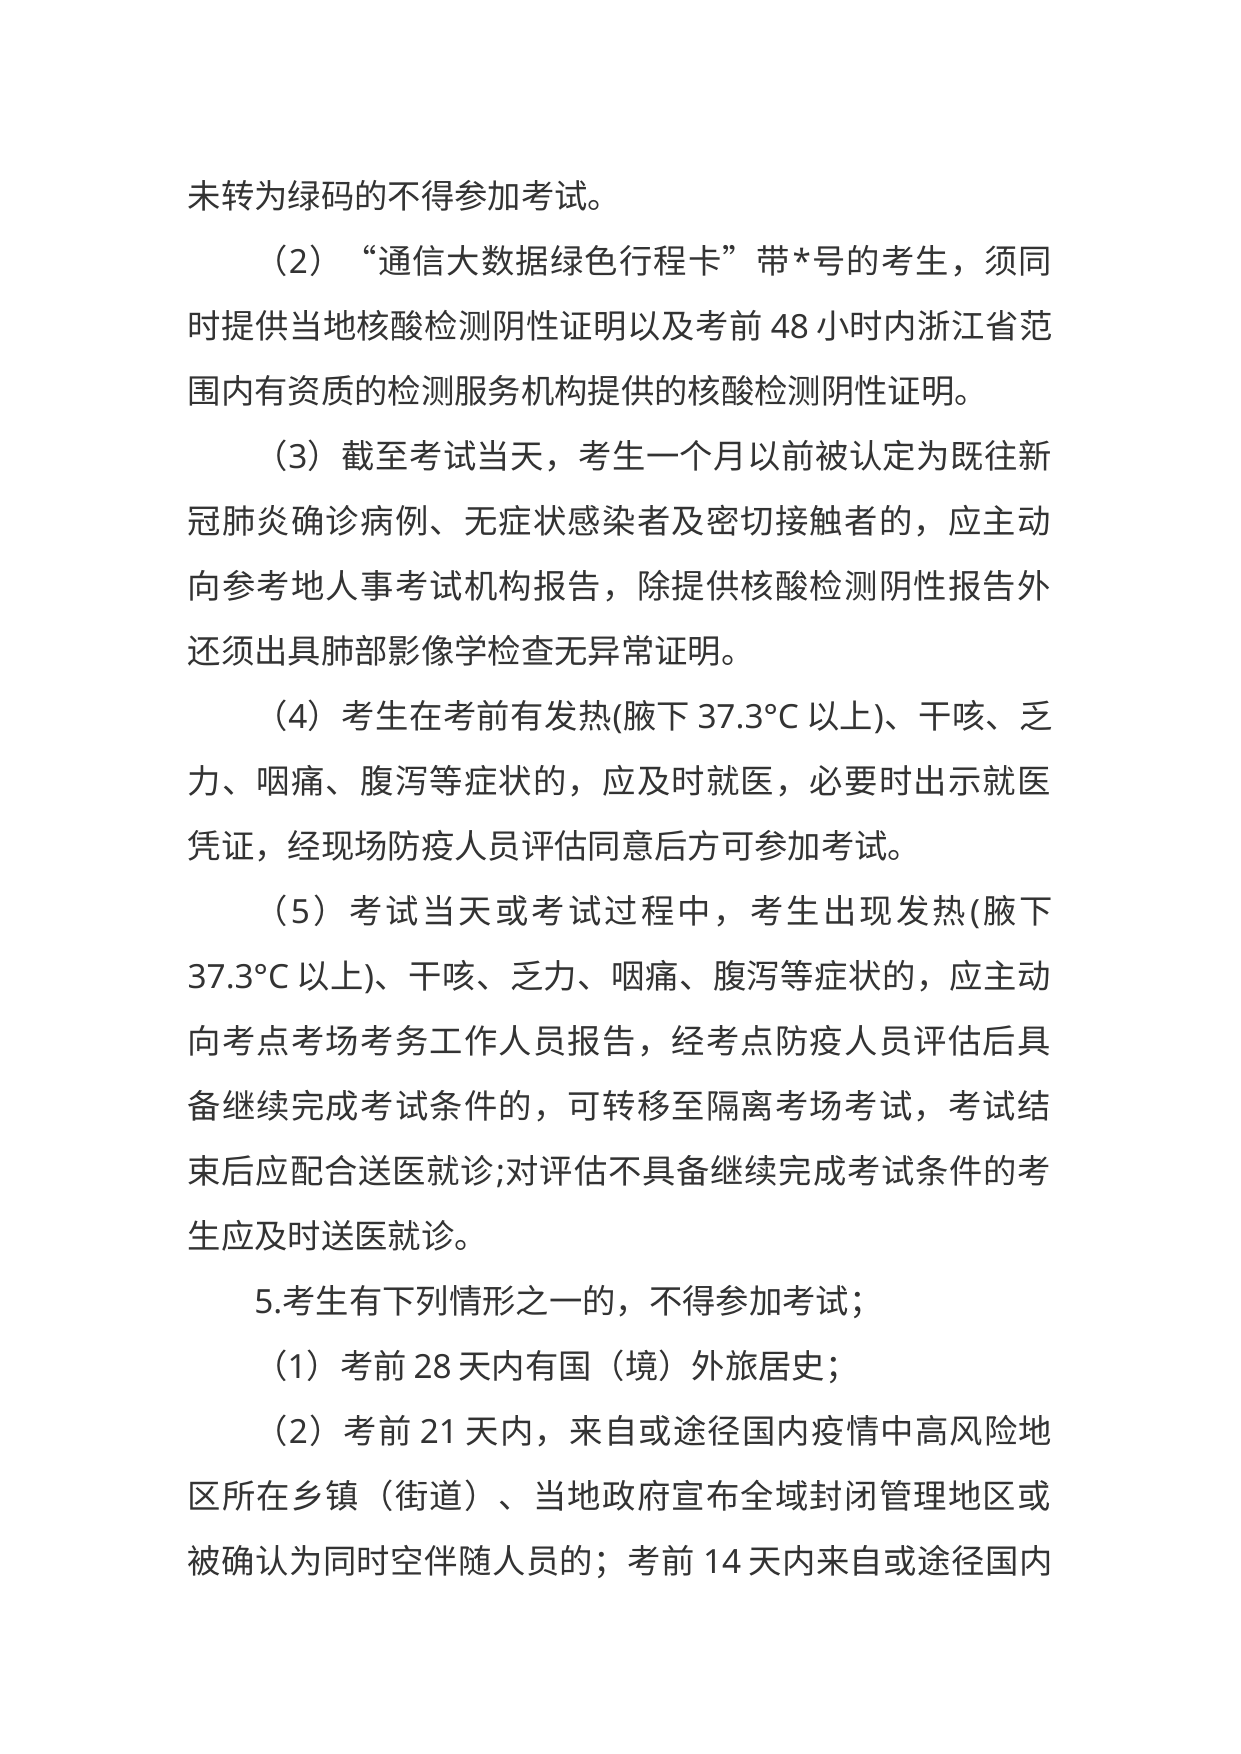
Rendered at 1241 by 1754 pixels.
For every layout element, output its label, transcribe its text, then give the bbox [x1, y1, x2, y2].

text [187, 1397, 1053, 1592]
text （2）“通信大数据绿色行程卡”带*号的考生，须同时提供当地核酸检测阴性证明以及考前48小时内浙江省范围内有资质的检测服务机构提供的核酸检测阴性证明。 [187, 227, 1053, 422]
text 5.考生有下列情形之一的，不得参加考试； [187, 1267, 1053, 1332]
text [187, 162, 1053, 227]
text （3）截至考试当天，考生一个月以前被认定为既往新冠肺炎确诊病例、无症状感染者及密切接触者的，应主动向参考地人事考试机构报告，除提供核酸检测阴性报告外，还须出具肺部影像学检查无异常证明。 [187, 422, 1053, 682]
text （1）考前28天内有国（境）外旅居史； [187, 1332, 1053, 1397]
text （4）考生在考前有发热(腋下37.3°C以上)、干咳、乏力、咽痛、腹泻等症状的，应及时就医，必要时出示就医凭证，经现场防疫人员评估同意后方可参加考试。 [187, 682, 1053, 877]
text （5）考试当天或考试过程中，考生出现发热(腋下37.3°C以上)、干咳、乏力、咽痛、腹泻等症状的，应主动向考点考场考务工作人员报告，经考点防疫人员评估后具备继续完成考试条件的，可转移至隔离考场考试，考试结束后应配合送医就诊;对评估不具备继续完成考试条件的考生应及时送医就诊。 [187, 877, 1053, 1267]
